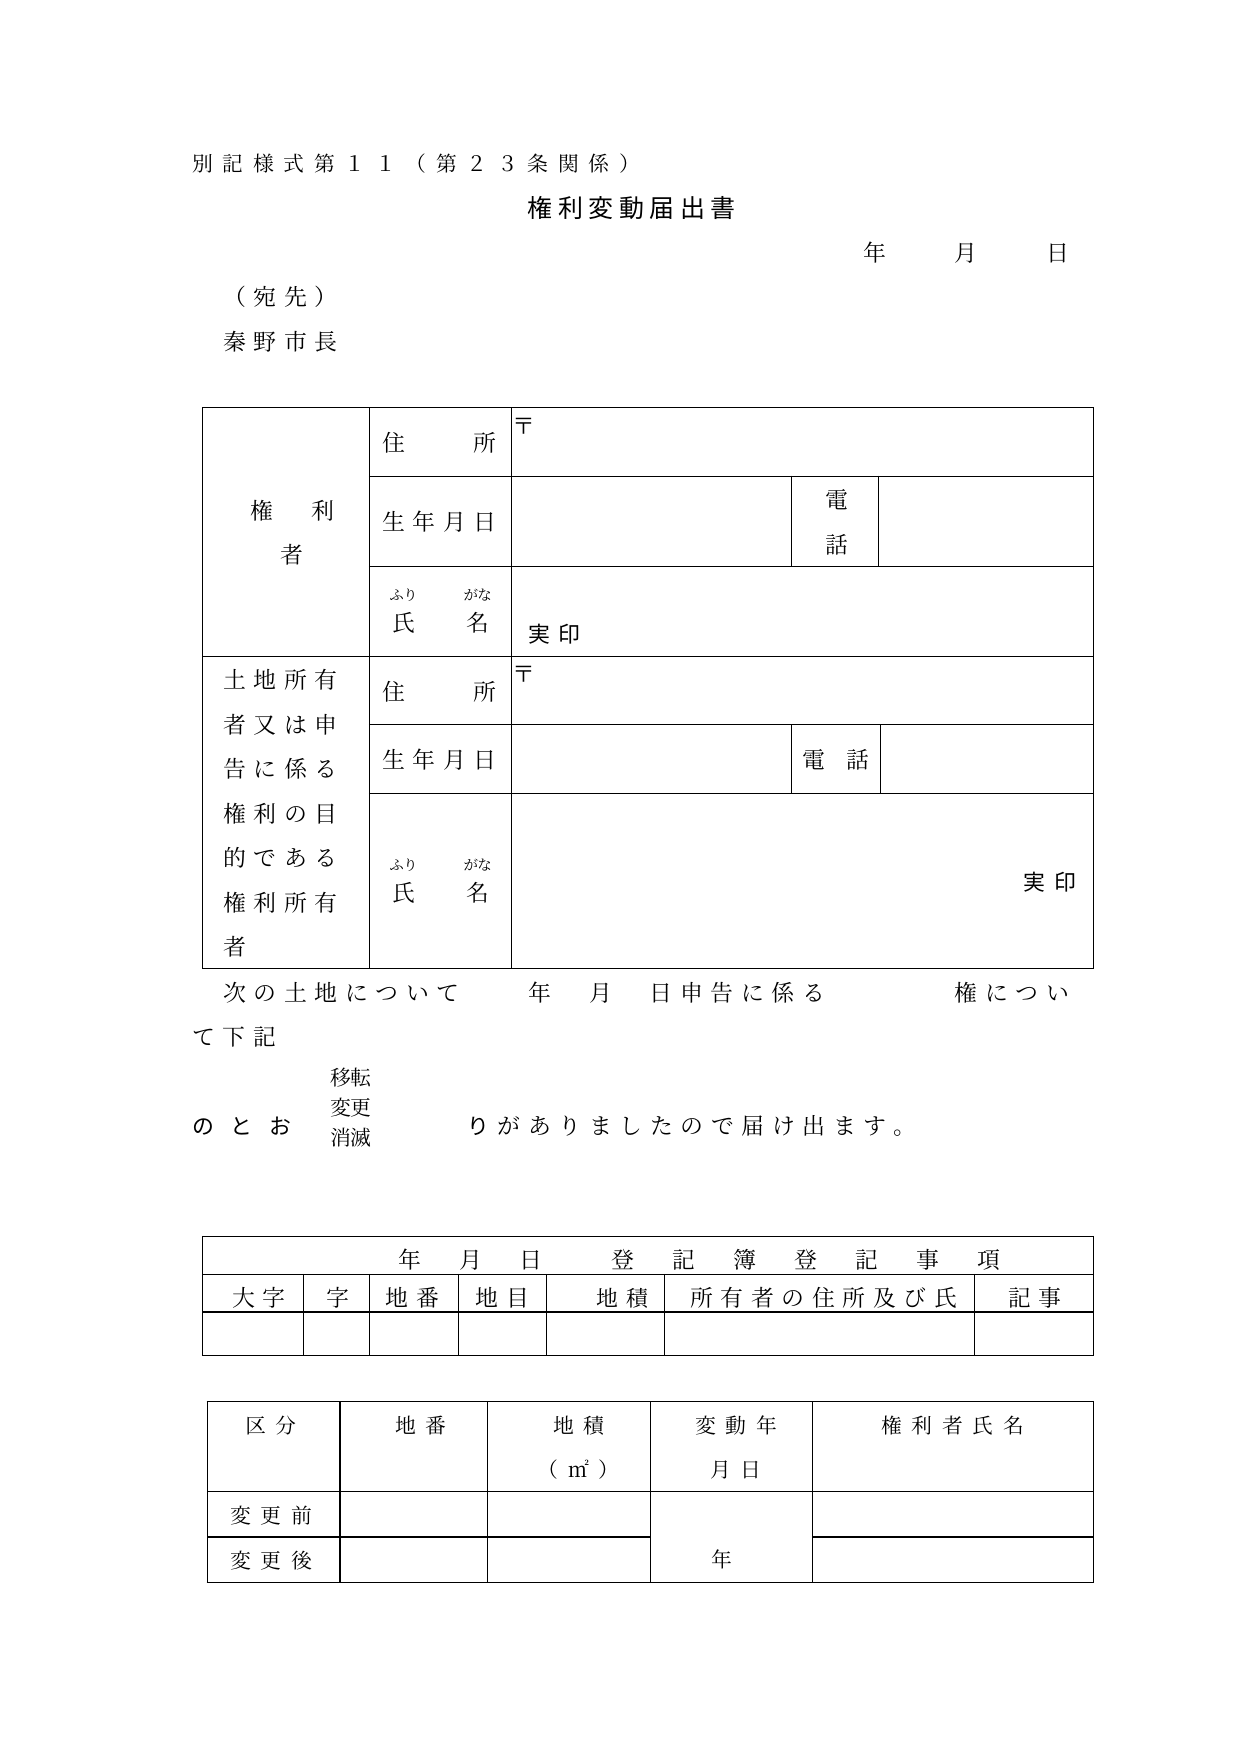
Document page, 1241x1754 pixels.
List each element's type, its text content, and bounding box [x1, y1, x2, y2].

table_cell [879, 477, 1093, 566]
table_header 権 利 者 [203, 408, 369, 656]
table_cell 〒 [512, 657, 1093, 724]
table_cell 住 所 [370, 657, 511, 724]
table_cell [881, 725, 1093, 793]
table_header 〒 [512, 408, 1093, 476]
table_header 地積（㎡） [488, 1402, 650, 1491]
table_cell 実印 [512, 567, 1093, 656]
text のとおりがありましたので届け出ます。 [192, 1102, 318, 1147]
table_cell 電 話 [792, 477, 878, 566]
table_header 年 月 日 登 記 簿 登 記 事 項 [203, 1237, 1093, 1274]
table_header 区分 [208, 1402, 339, 1491]
text 別記様式第１１（第２３条関係） [192, 140, 1077, 184]
table_cell [813, 1538, 1093, 1582]
table_cell [203, 1313, 303, 1355]
table_cell [512, 477, 791, 566]
table_cell 変更後 [208, 1538, 339, 1582]
text 次の土地について 年 月 日申告に係る 権について下記 [192, 969, 1077, 1058]
table_cell 生年月日 [370, 477, 511, 566]
table_cell 実印 [512, 794, 1093, 968]
table_cell [370, 794, 511, 968]
table_cell [488, 1538, 650, 1582]
table_cell [459, 1313, 546, 1355]
table_cell 電 話 [792, 725, 880, 793]
table_cell [341, 1538, 487, 1582]
table_cell [665, 1313, 974, 1355]
table_header 住 所 [370, 408, 511, 476]
text 権利変動届出書 [192, 184, 1077, 229]
table_cell [512, 725, 791, 793]
table_cell 大字 [203, 1275, 303, 1311]
table_cell 年 月 日 [651, 1492, 812, 1582]
table_cell 生年月日 [370, 725, 511, 793]
table_cell 変更前 [208, 1492, 339, 1536]
table_cell 地番 [370, 1275, 458, 1311]
table_cell [304, 1313, 369, 1355]
text のとおりがありましたので届け出ます。 [420, 1102, 1077, 1147]
text （宛先） [192, 273, 1077, 318]
text 年 月 日 [192, 229, 1077, 273]
table_cell [370, 1313, 458, 1355]
table_cell [341, 1492, 487, 1536]
table_cell [488, 1492, 650, 1536]
table_cell [975, 1313, 1093, 1355]
table_cell 字 [304, 1275, 369, 1311]
table_cell 記事 [975, 1275, 1093, 1311]
table_header 権利者氏名 [813, 1402, 1093, 1491]
table_cell [813, 1492, 1093, 1536]
table_cell 地目 [459, 1275, 546, 1311]
text 秦野市長 [192, 318, 1077, 362]
table_header 変動年月日 [651, 1402, 812, 1491]
table_cell 所有者の住所及び氏名 [665, 1275, 974, 1311]
table_cell 地積（㎡） [547, 1275, 664, 1311]
table_cell [547, 1313, 664, 1355]
table_cell [370, 567, 511, 656]
table_header 地番 [341, 1402, 487, 1491]
table_cell 土地所有者又は申告に係る権利の目的である権利所有者 [203, 657, 369, 968]
